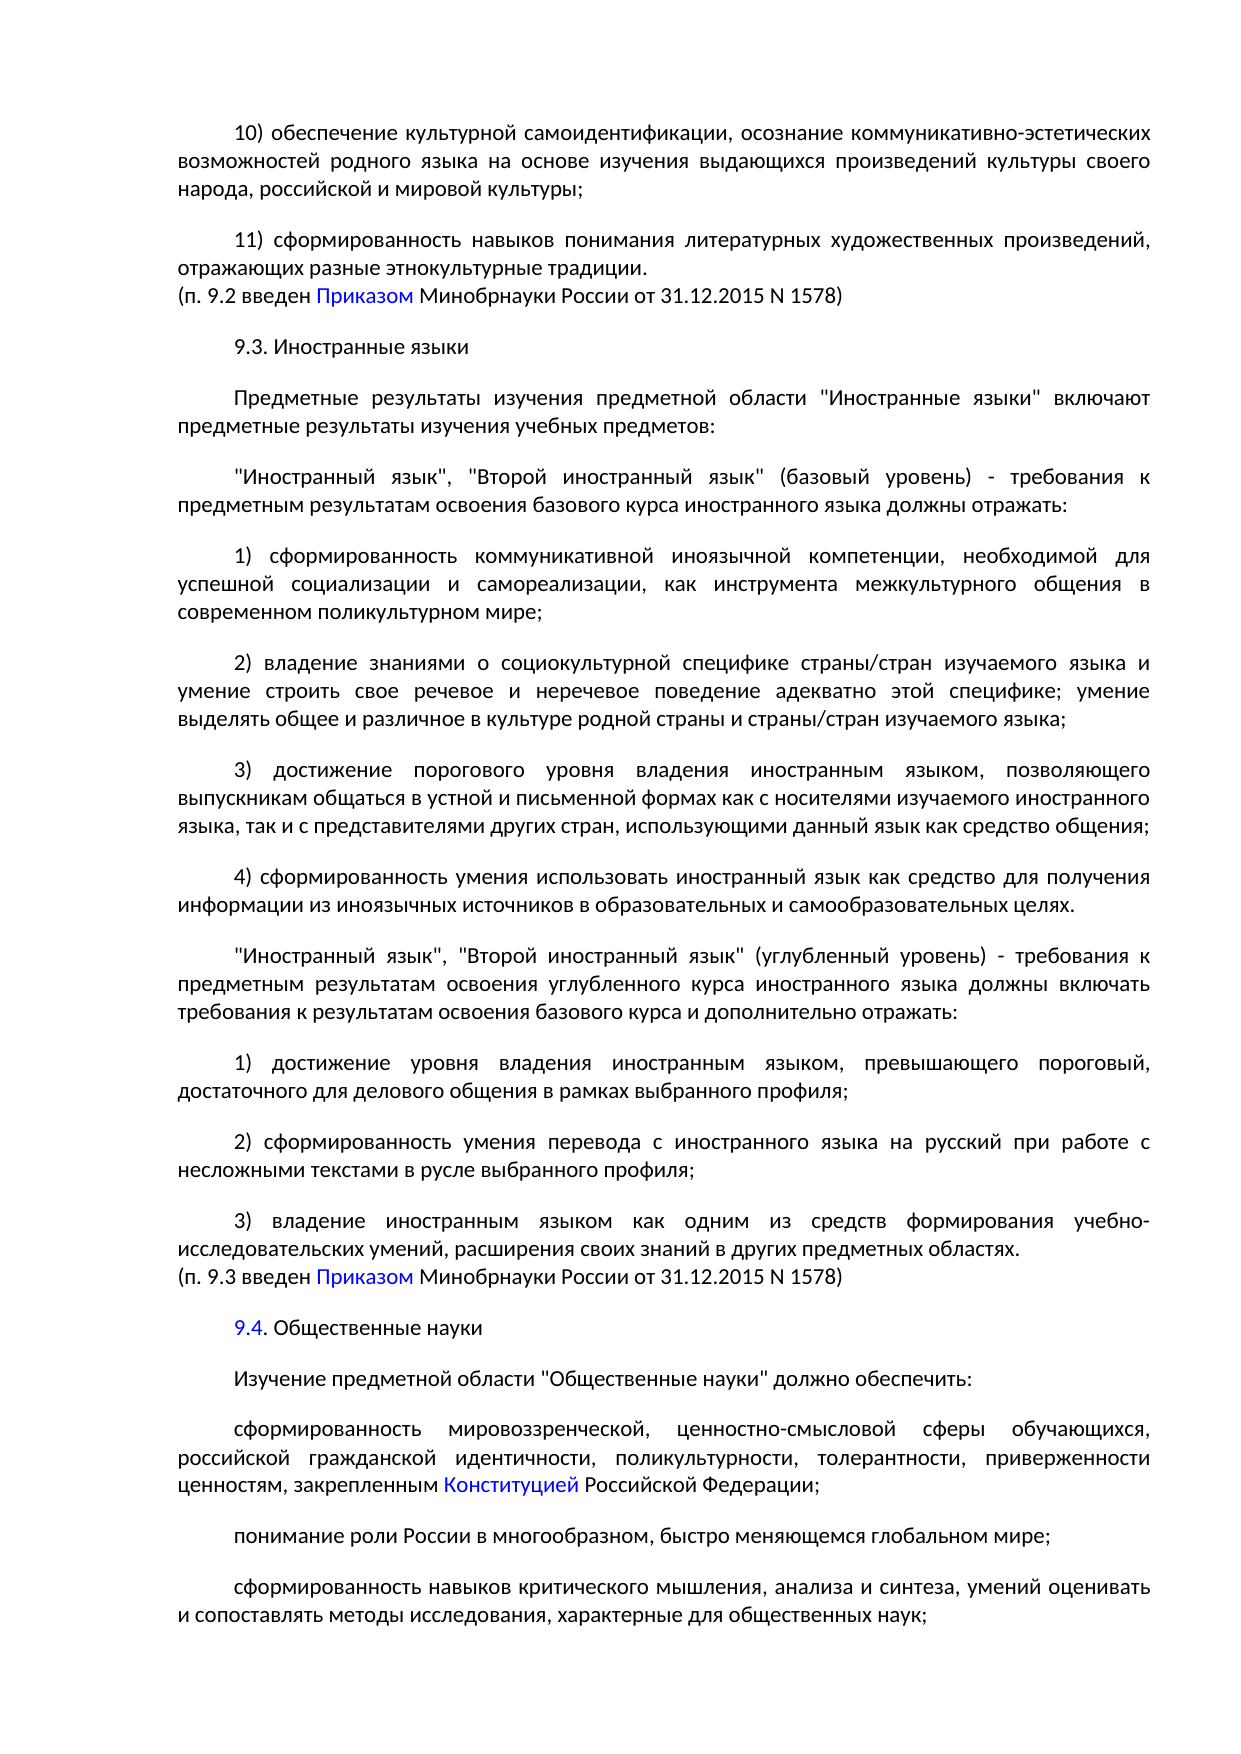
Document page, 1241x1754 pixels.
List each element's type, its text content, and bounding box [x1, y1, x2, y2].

text 4) сформированность умения использовать иностранный язык как средство для получения информации из иноязычных источников в образовательных и самообразовательных целях. [177, 862, 1152, 918]
text 3) достижение порогового уровня владения иностранным языком, позволяющего выпускникам общаться в устной и письменной формах как с носителями изучаемого иностранного языка, так и с представителями других стран, использующими данный язык как средство общения; [177, 755, 1152, 839]
text 10) обеспечение культурной самоидентификации, осознание коммуникативно-эстетических возможностей родного языка на основе изучения выдающихся произведений культуры своего народа, российской и мировой культуры; [177, 118, 1152, 202]
text 2) владение знаниями о социокультурной специфике страны/стран изучаемого языка и умение строить свое речевое и неречевое поведение адекватно этой специфике; умение выделять общее и различное в культуре родной страны и страны/стран изучаемого языка; [177, 648, 1152, 732]
text "Иностранный язык", "Второй иностранный язык" (углубленный уровень) - требования к предметным результатам освоения углубленного курса иностранного языка должны включать требования к результатам освоения базового курса и дополнительно отражать: [177, 941, 1152, 1025]
text сформированность мировоззренческой, ценностно-смысловой сферы обучающихся, российской гражданской идентичности, поликультурности, толерантности, приверженности ценностям, закрепленным Конституцией Российской Федерации; [177, 1414, 1152, 1499]
text (п. 9.3 введен Приказом Минобрнауки России от 31.12.2015 N 1578) [177, 1262, 1152, 1290]
text сформированность навыков критического мышления, анализа и синтеза, умений оценивать и сопоставлять методы исследования, характерные для общественных наук; [177, 1572, 1152, 1628]
text 11) сформированность навыков понимания литературных художественных произведений, отражающих разные этнокультурные традиции. [177, 225, 1152, 281]
text Изучение предметной области "Общественные науки" должно обеспечить: [177, 1364, 1152, 1392]
text 9.3. Иностранные языки [177, 332, 1152, 360]
text 9.4. Общественные науки [177, 1313, 1152, 1341]
text "Иностранный язык", "Второй иностранный язык" (базовый уровень) - требования к предметным результатам освоения базового курса иностранного языка должны отражать: [177, 462, 1152, 518]
text понимание роли России в многообразном, быстро меняющемся глобальном мире; [177, 1522, 1152, 1549]
text 2) сформированность умения перевода с иностранного языка на русский при работе с несложными текстами в русле выбранного профиля; [177, 1127, 1152, 1183]
text 1) достижение уровня владения иностранным языком, превышающего пороговый, достаточного для делового общения в рамках выбранного профиля; [177, 1048, 1152, 1104]
text 1) сформированность коммуникативной иноязычной компетенции, необходимой для успешной социализации и самореализации, как инструмента межкультурного общения в современном поликультурном мире; [177, 541, 1152, 625]
text (п. 9.2 введен Приказом Минобрнауки России от 31.12.2015 N 1578) [177, 281, 1152, 309]
text 3) владение иностранным языком как одним из средств формирования учебно-исследовательских умений, расширения своих знаний в других предметных областях. [177, 1206, 1152, 1262]
text Предметные результаты изучения предметной области "Иностранные языки" включают предметные результаты изучения учебных предметов: [177, 383, 1152, 439]
